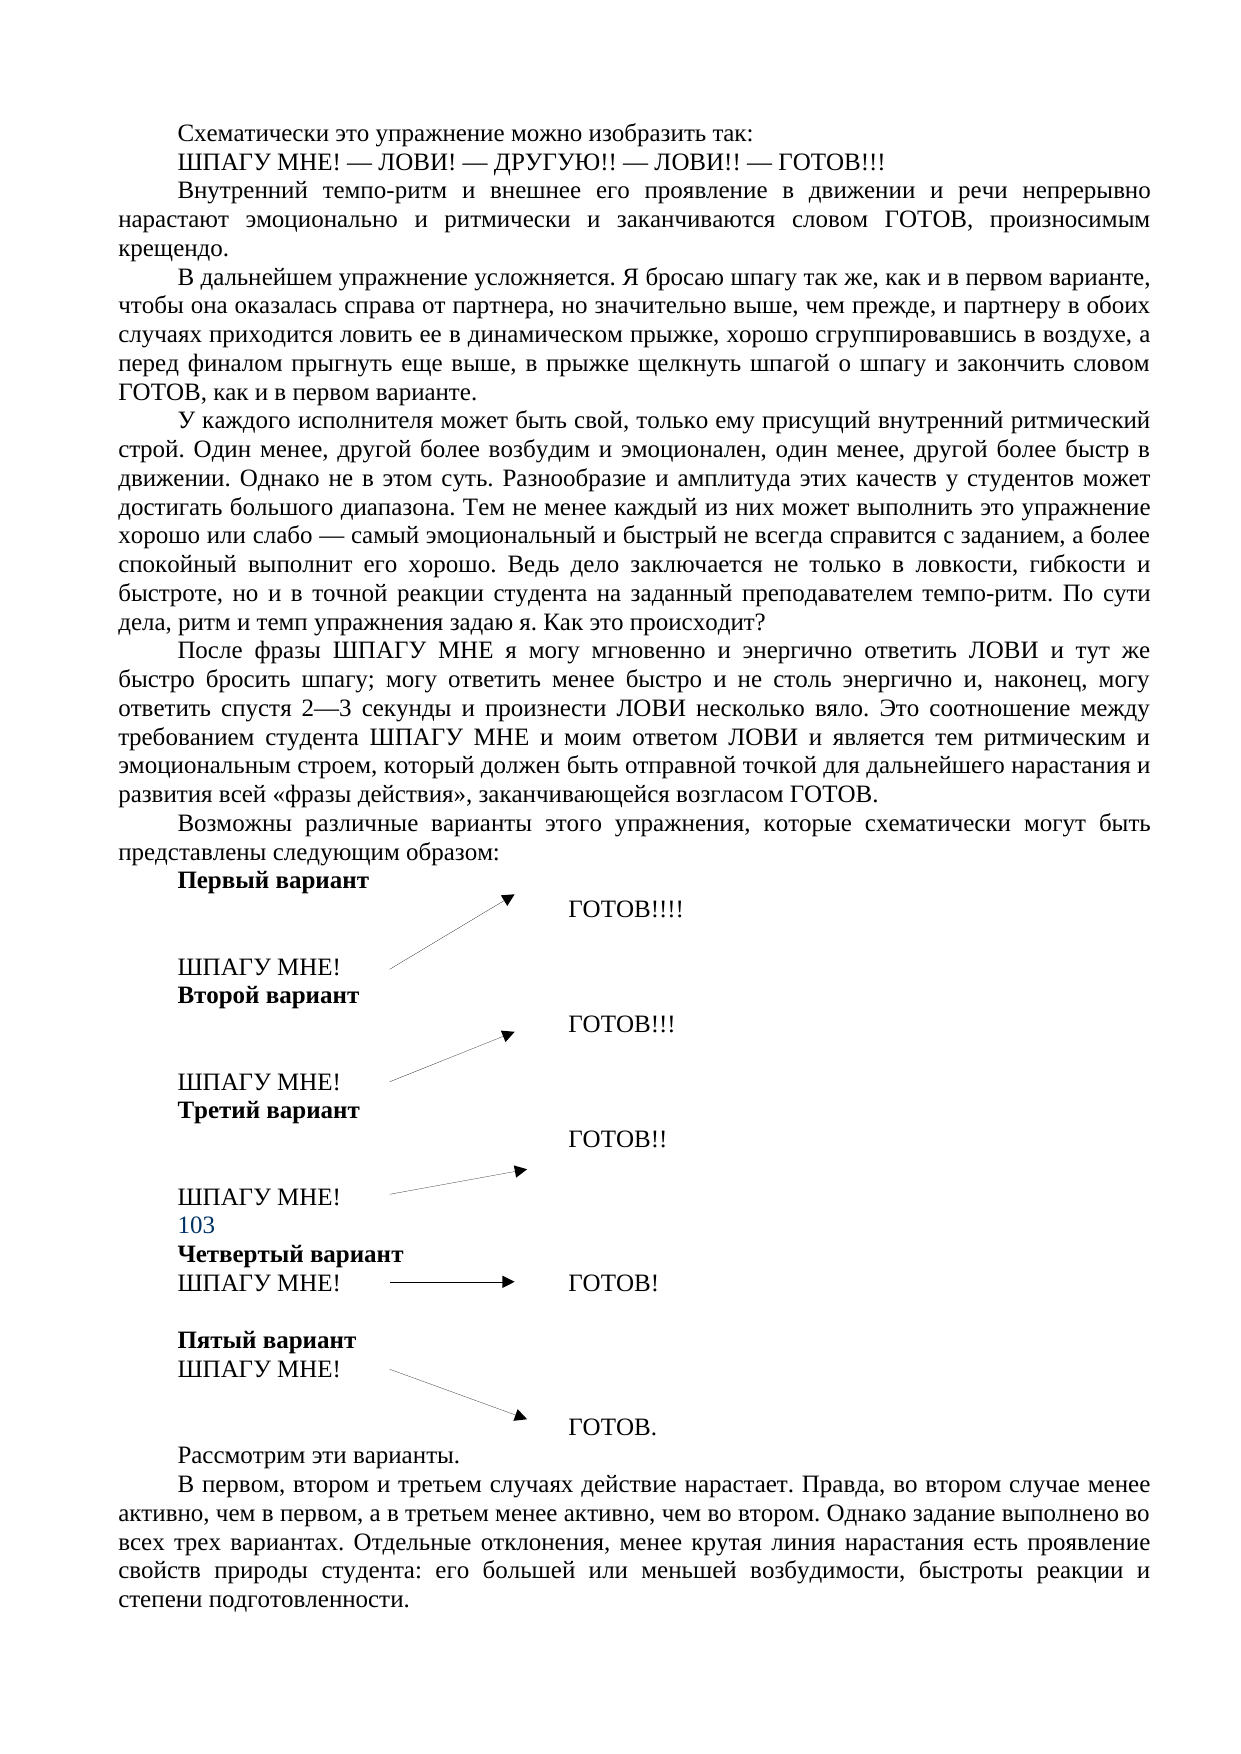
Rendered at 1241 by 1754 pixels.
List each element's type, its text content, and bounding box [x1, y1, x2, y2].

text ШПАГУ МНЕ! [118, 1067, 1152, 1096]
text ГОТОВ!!! [493, 1009, 1152, 1038]
text ГОТОВ. [568, 1412, 1152, 1441]
text ШПАГУ МНЕ! [118, 1354, 1152, 1383]
text У каждого исполнителя может быть свой, только ему присущий внутренний ритмический строй. Один менее, другой более возбудим и эмоционален, один менее, другой более быстр в движении. Однако не в этом суть. Разнообразие и амплитуда этих качеств у студентов может достигать большого диапазона. Тем не менее каждый из них может выполнить это упражнение хорошо или слабо — самый эмоциональный и быстрый не всегда справится с заданием, а более спокойный выполнит его хорошо. Ведь дело заключается не только в ловкости, гибкости и быстроте, но и в точной реакции студента на заданный преподавателем темпо-ритм. По сути дела, ритм и темп упражнения задаю я. Как это происходит? [118, 406, 1152, 636]
text ШПАГУ МНЕ! [118, 952, 1152, 981]
text Пятый вариант [118, 1326, 1152, 1354]
text ГОТОВ!!!! [493, 894, 1152, 923]
text Внутренний темпо-ритм и внешнее его проявление в движении и речи непрерывно нарастают эмоционально и ритмически и заканчиваются словом ГОТОВ, произносимым крещендо. [118, 176, 1152, 262]
text Третий вариант [118, 1096, 1152, 1124]
text Четвертый вариант [118, 1239, 1152, 1268]
text Рассмотрим эти варианты. [118, 1441, 1152, 1469]
text ШПАГУ МНЕ! ГОТОВ! [118, 1268, 1152, 1297]
text Схематически это упражнение можно изобразить так: [118, 118, 1152, 147]
text ШПАГУ МНЕ! [118, 1182, 1152, 1211]
text Второй вариант [118, 981, 1152, 1009]
text Возможны различные варианты этого упражнения, которые схематически могут быть представлены следующим образом: [118, 808, 1152, 866]
text 103 [118, 1211, 1152, 1239]
text В первом, втором и третьем случаях действие нарастает. Правда, во втором случае менее активно, чем в первом, а в третьем менее активно, чем во втором. Однако задание выполнено во всех трех вариантах. Отдельные отклонения, менее крутая линия нарастания есть проявление свойств природы студента: его большей или меньшей возбудимости, быстроты реакции и степени подготовленности. [118, 1469, 1152, 1613]
text После фразы ШПАГУ МНЕ я могу мгновенно и энергично ответить ЛОВИ и тут же быстро бросить шпагу; могу ответить менее быстро и не столь энергично и, наконец, могу ответить спустя 2—3 секунды и произнести ЛОВИ несколько вяло. Это соотношение между требованием студента ШПАГУ МНЕ и моим ответом ЛОВИ и является тем ритмическим и эмоциональным строем, который должен быть отправной точкой для дальнейшего нарастания и развития всей «фразы действия», заканчивающейся возгласом ГОТОВ. [118, 636, 1152, 808]
text В дальнейшем упражнение усложняется. Я бросаю шпагу так же, как и в первом варианте, чтобы она оказалась справа от партнера, но значительно выше, чем прежде, и партнеру в обоих случаях приходится ловить ее в динамическом прыжке, хорошо сгруппировавшись в воздухе, а перед финалом прыгнуть еще выше, в прыжке щелкнуть шпагой о шпагу и закончить словом ГОТОВ, как и в первом варианте. [118, 262, 1152, 406]
text ГОТОВ!! [493, 1124, 1152, 1153]
text Первый вариант [118, 866, 1152, 894]
text ШПАГУ МНЕ! — ЛОВИ! — ДРУГУЮ!! — ЛОВИ!! — ГОТОВ!!! [118, 147, 1152, 176]
